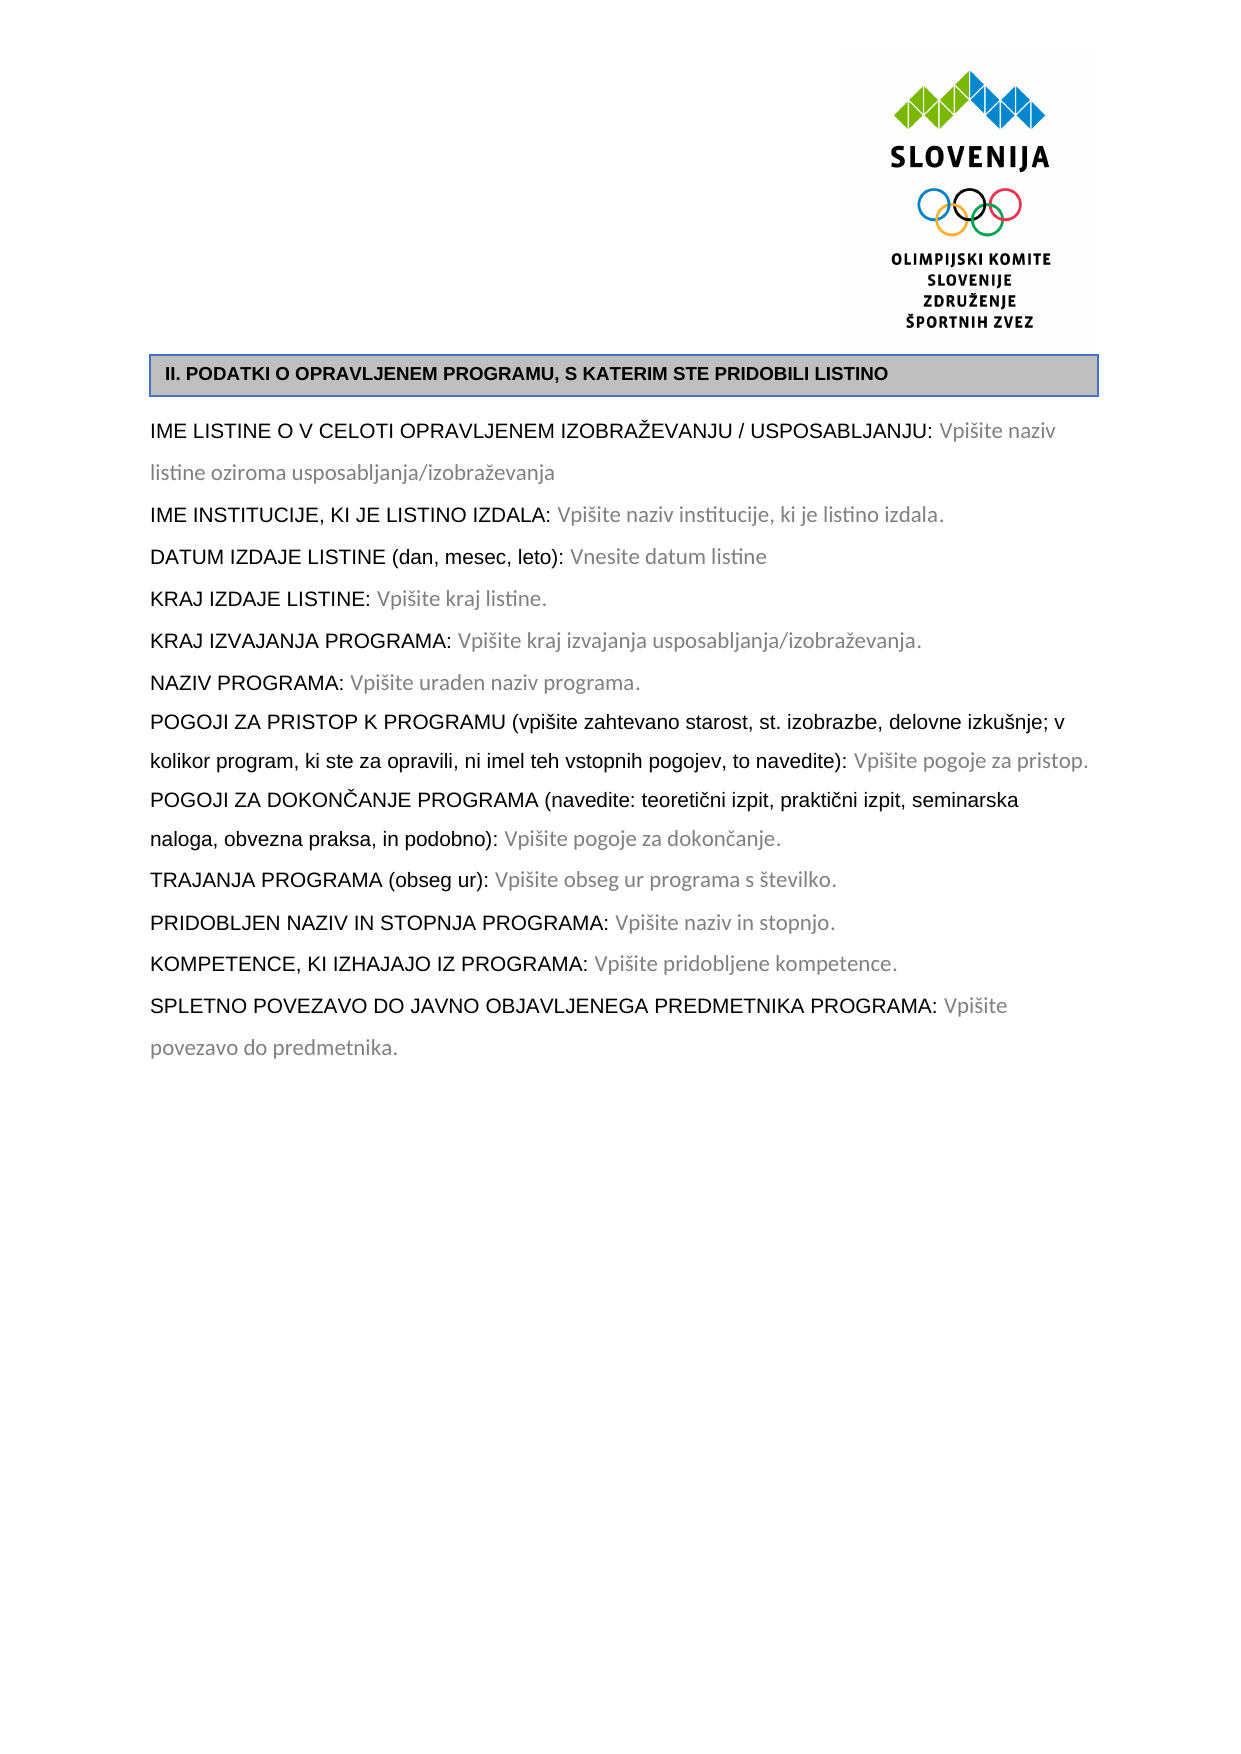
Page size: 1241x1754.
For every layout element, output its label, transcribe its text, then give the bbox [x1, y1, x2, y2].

text TRAJANJA PROGRAMA (obseg ur): [150, 866, 1090, 894]
text IME LISTINE O V CELOTI OPRAVLJENEM IZOBRAŽEVANJU / USPOSABLJANJU: [150, 416, 1090, 486]
text NAZIV PROGRAMA: [150, 668, 1090, 696]
picture [841, 45, 1098, 354]
text POGOJI ZA DOKONČANJE PROGRAMA (navedite: teoretični izpit, praktični izpit, seminarska naloga, obvezna praksa, in podobno): [150, 788, 1090, 852]
text IME INSTITUCIJE, KI JE LISTINO IZDALA: [150, 500, 1090, 528]
text PRIDOBLJEN NAZIV IN STOPNJA PROGRAMA: [150, 908, 1090, 936]
text DATUM IZDAJE LISTINE (dan, mesec, leto): [150, 542, 1090, 570]
text SPLETNO POVEZAVO DO JAVNO OBJAVLJENEGA PREDMETNIKA PROGRAMA: [150, 992, 1090, 1062]
text KRAJ IZDAJE LISTINE: [150, 584, 1090, 612]
text POGOJI ZA PRISTOP K PROGRAMU (vpišite zahtevano starost, st. izobrazbe, delovne izkušnje; v kolikor program, ki ste za opravili, ni imel teh vstopnih pogojev, to navedite): [150, 710, 1090, 774]
text KRAJ IZVAJANJA PROGRAMA: [150, 626, 1090, 654]
text KOMPETENCE, KI IZHAJAJO IZ PROGRAMA: [150, 949, 1090, 978]
